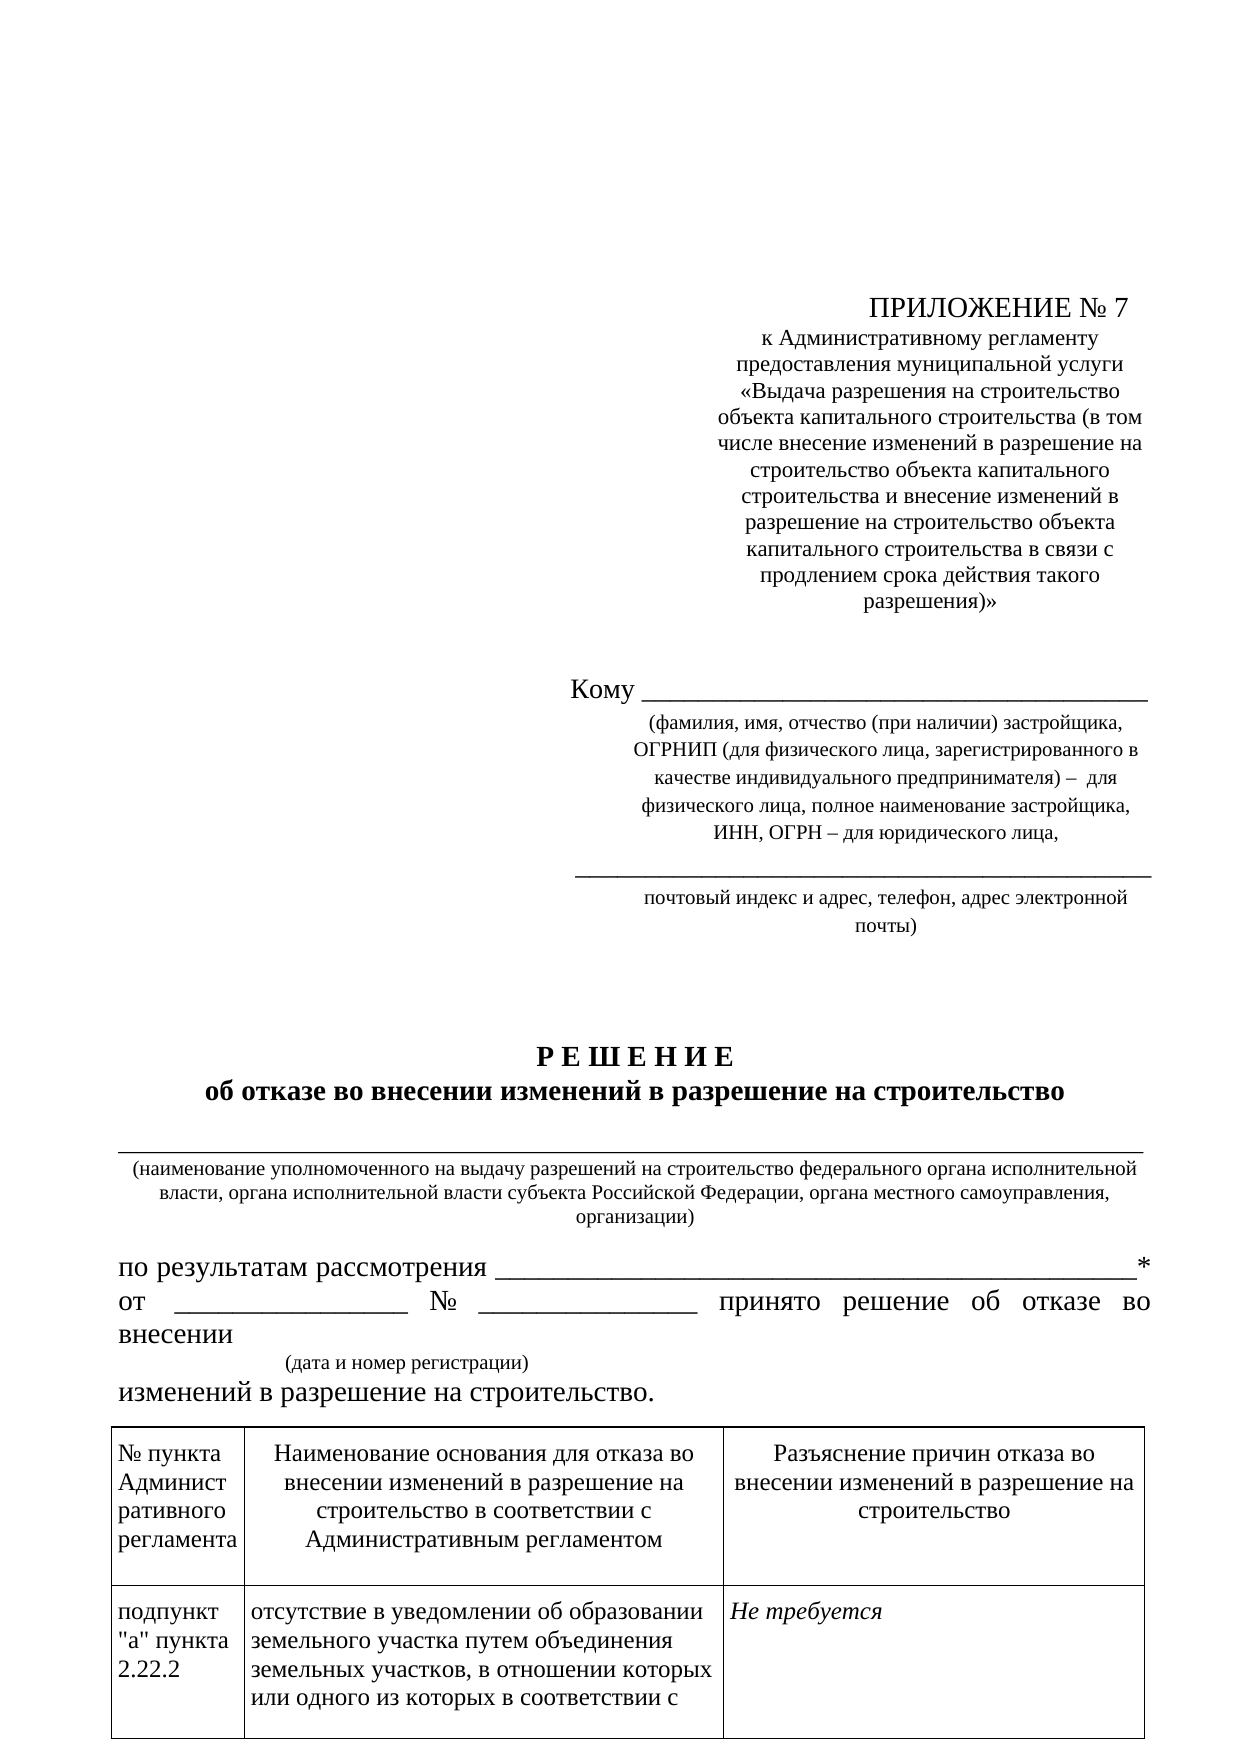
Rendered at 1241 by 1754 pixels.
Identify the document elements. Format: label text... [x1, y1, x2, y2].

text __________________________________________________________________________________ [118, 1127, 1152, 1156]
text _________________________________________ [118, 848, 1152, 880]
text изменений в разрешение на строительство. [118, 1374, 1152, 1407]
text Р Е Ш Е Н И Е об отказе во внесении изменений в разрешение на строительство [118, 1039, 1152, 1106]
text почтовый индекс и адрес, телефон, адрес электронной почты) [620, 885, 1152, 937]
text (дата и номер регистрации) [118, 1350, 1152, 1374]
table_header Наименование основания для отказа во внесении изменений в разрешение на строительство в соответствии с Административным регламентом [245, 1428, 723, 1584]
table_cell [245, 1586, 723, 1738]
table_header № пункта Административного регламента [112, 1428, 244, 1584]
text по результатам рассмотрения ____________________________________________* от ________________ № _______________ принято решение об отказе во внесении [118, 1249, 1152, 1350]
text ПРИЛОЖЕНИЕ № 7 [118, 290, 1152, 324]
text Кому ____________________________________ [118, 672, 1152, 705]
text (фамилия, имя, отчество (при наличии) застройщика, ОГРНИП (для физического лица, зарегистрированного в качестве индивидуального предпринимателя) – для физического лица, полное наименование застройщика, ИНН, ОГРН – для юридического лица, [620, 710, 1152, 844]
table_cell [112, 1586, 244, 1738]
table_header Разъяснение причин отказа во внесении изменений в разрешение на строительство [724, 1428, 1144, 1584]
text к Административному регламенту предоставления муниципальной услуги «Выдача разрешения на строительство объекта капитального строительства (в том числе внесение изменений в разрешение на строительство объекта капитального строительства и внесение изменений в разрешение на строительство объекта капитального строительства в связи с продлением срока действия такого разрешения)» [709, 324, 1152, 614]
table_cell Не требуется [724, 1586, 1144, 1738]
text (наименование уполномоченного на выдачу разрешений на строительство федерального органа исполнительной власти, органа исполнительной власти субъекта Российской Федерации, органа местного самоуправления, организации) [118, 1156, 1152, 1228]
